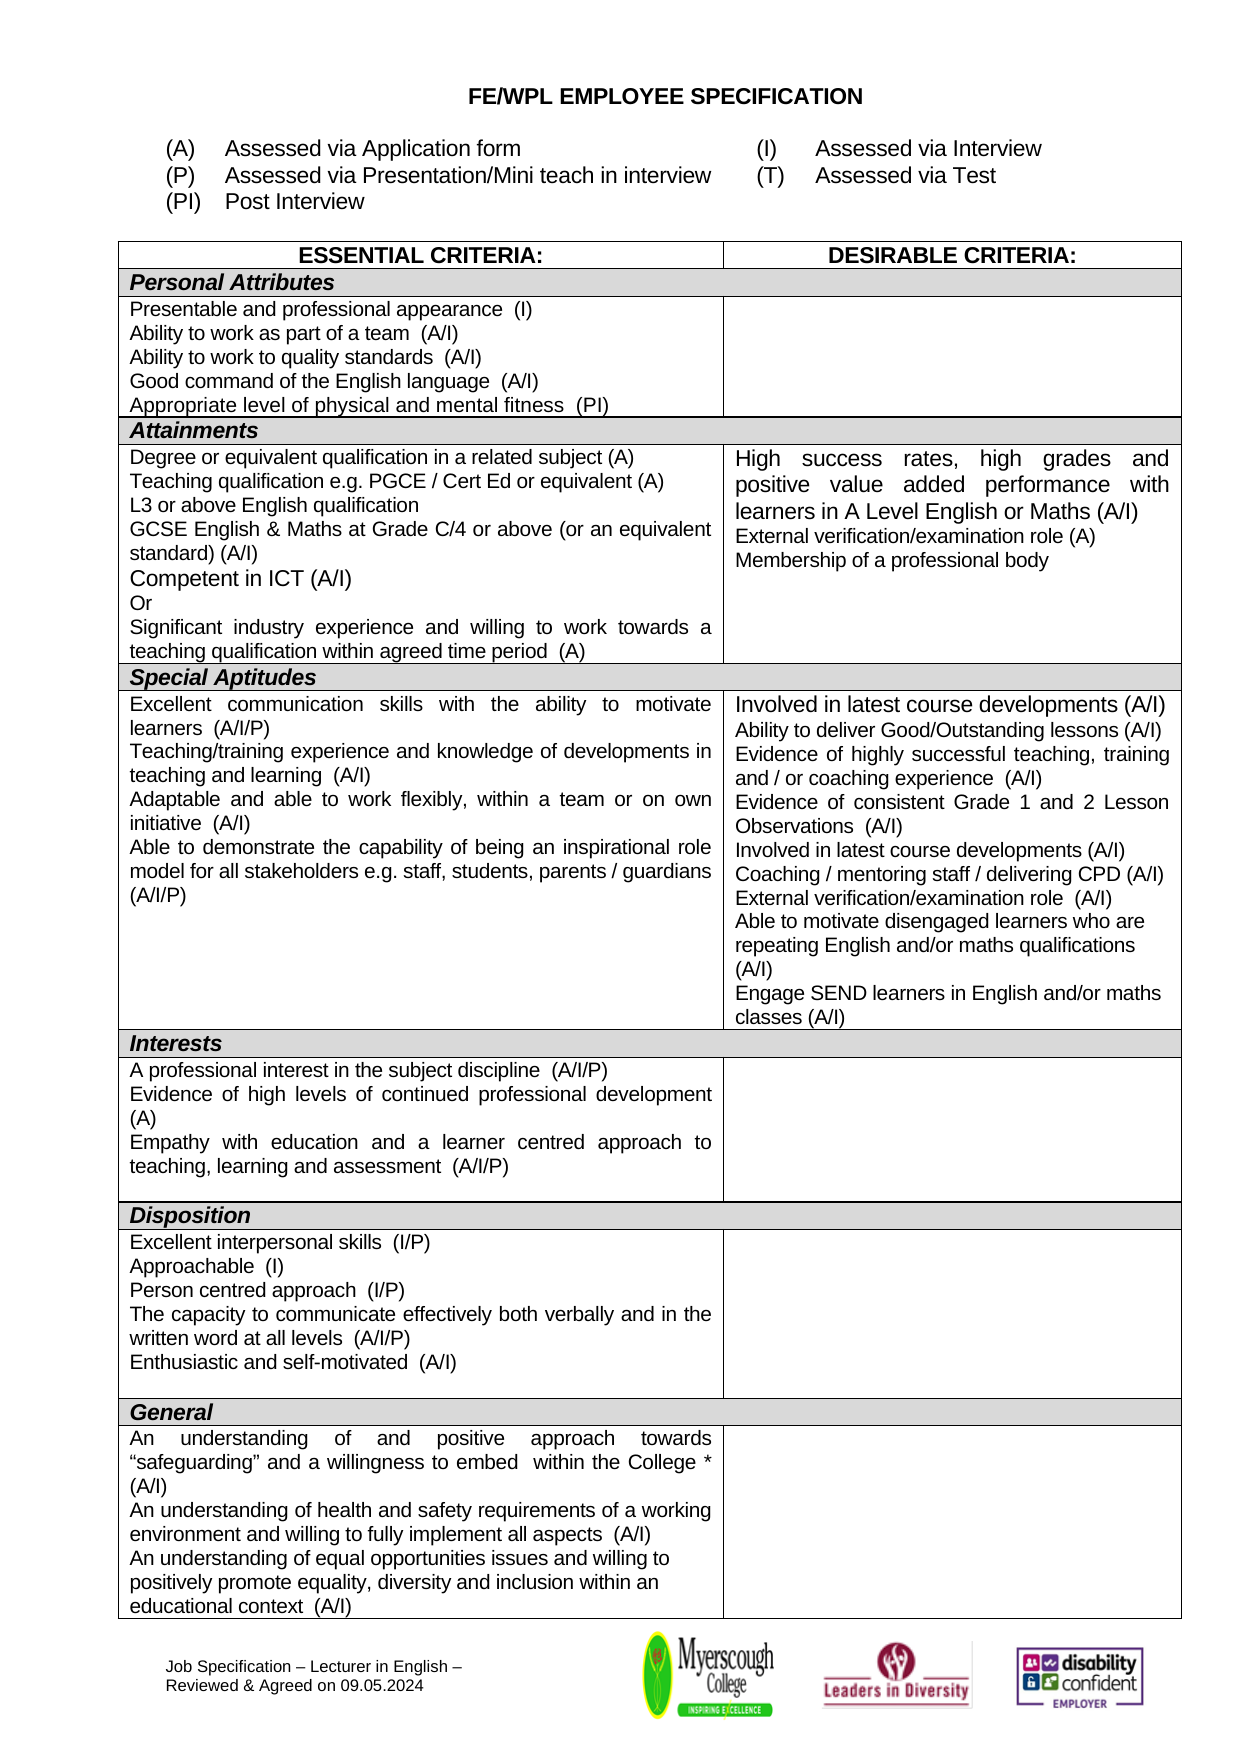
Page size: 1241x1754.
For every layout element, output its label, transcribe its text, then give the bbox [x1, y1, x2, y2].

table_cell [724, 1426, 1181, 1618]
text (PI) Post Interview [165, 188, 1075, 214]
table_header DESIRABLE CRITERIA: [724, 242, 1181, 268]
table_cell Presentable and professional appearance (I) Ability to work as part of a team (A/I) Ability to work to quality standards (A/I) Good command of the English language (A/I) Appropriate level of physical and mental fitness (PI) [119, 297, 723, 416]
picture [821, 1641, 974, 1710]
table_cell Excellent communication skills with the ability to motivate learners (A/I/P) Teaching/training experience and knowledge of developments in teaching and learning (A/I) Adaptable and able to work flexibly, within a team or on own initiative (A/I) Able to demonstrate the capability of being an inspirational role model for all stakeholders e.g. staff, students, parents / guardians (A/I/P) [119, 691, 723, 1029]
table_cell Interests [119, 1030, 1181, 1057]
table_cell Disposition [119, 1203, 1181, 1229]
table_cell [119, 1426, 723, 1618]
table_cell Attainments [119, 418, 1181, 444]
table_cell General [119, 1399, 1181, 1425]
picture [640, 1625, 777, 1729]
text (A) Assessed via Application form (I) Assessed via Interview [165, 135, 1075, 162]
text FE/WPL EMPLOYEE SPECIFICATION [165, 83, 1075, 109]
table_header ESSENTIAL CRITERIA: [119, 242, 723, 268]
picture [1006, 1644, 1152, 1711]
text (P) Assessed via Presentation/Mini teach in interview (T) Assessed via Test [165, 162, 1075, 188]
table_cell [724, 1058, 1181, 1201]
table_cell Personal Attributes [119, 269, 1181, 296]
table_cell High success rates, high grades and positive value added performance with learners in A Level English or Maths (A/I) External verification/examination role (A) Membership of a professional body [724, 445, 1181, 663]
table_cell Involved in latest course developments (A/I) Ability to deliver Good/Outstanding lessons (A/I) Evidence of highly successful teaching, training and / or coaching experience (A/I) Evidence of consistent Grade 1 and 2 Lesson Observations (A/I) Involved in latest course developments (A/I) Coaching / mentoring staff / delivering CPD (A/I) External verification/examination role (A/I) Able to motivate disengaged learners who are repeating English and/or maths qualifications (A/I) Engage SEND learners in English and/or maths classes (A/I) [724, 691, 1181, 1029]
table_cell Excellent interpersonal skills (I/P) Approachable (I) Person centred approach (I/P) The capacity to communicate effectively both verbally and in the written word at all levels (A/I/P) Enthusiastic and self-motivated (A/I) [119, 1230, 723, 1397]
table_cell [724, 297, 1181, 416]
table_cell Special Aptitudes [119, 664, 1181, 690]
table_cell Degree or equivalent qualification in a related subject (A) Teaching qualification e.g. PGCE / Cert Ed or equivalent (A) L3 or above English qualification GCSE English & Maths at Grade C/4 or above (or an equivalent standard) (A/I) Competent in ICT (A/I) Or Significant industry experience and willing to work towards a teaching qualification within agreed time period (A) [119, 445, 723, 663]
table_cell A professional interest in the subject discipline (A/I/P) Evidence of high levels of continued professional development (A) Empathy with education and a learner centred approach to teaching, learning and assessment (A/I/P) [119, 1058, 723, 1201]
table_cell [724, 1230, 1181, 1397]
